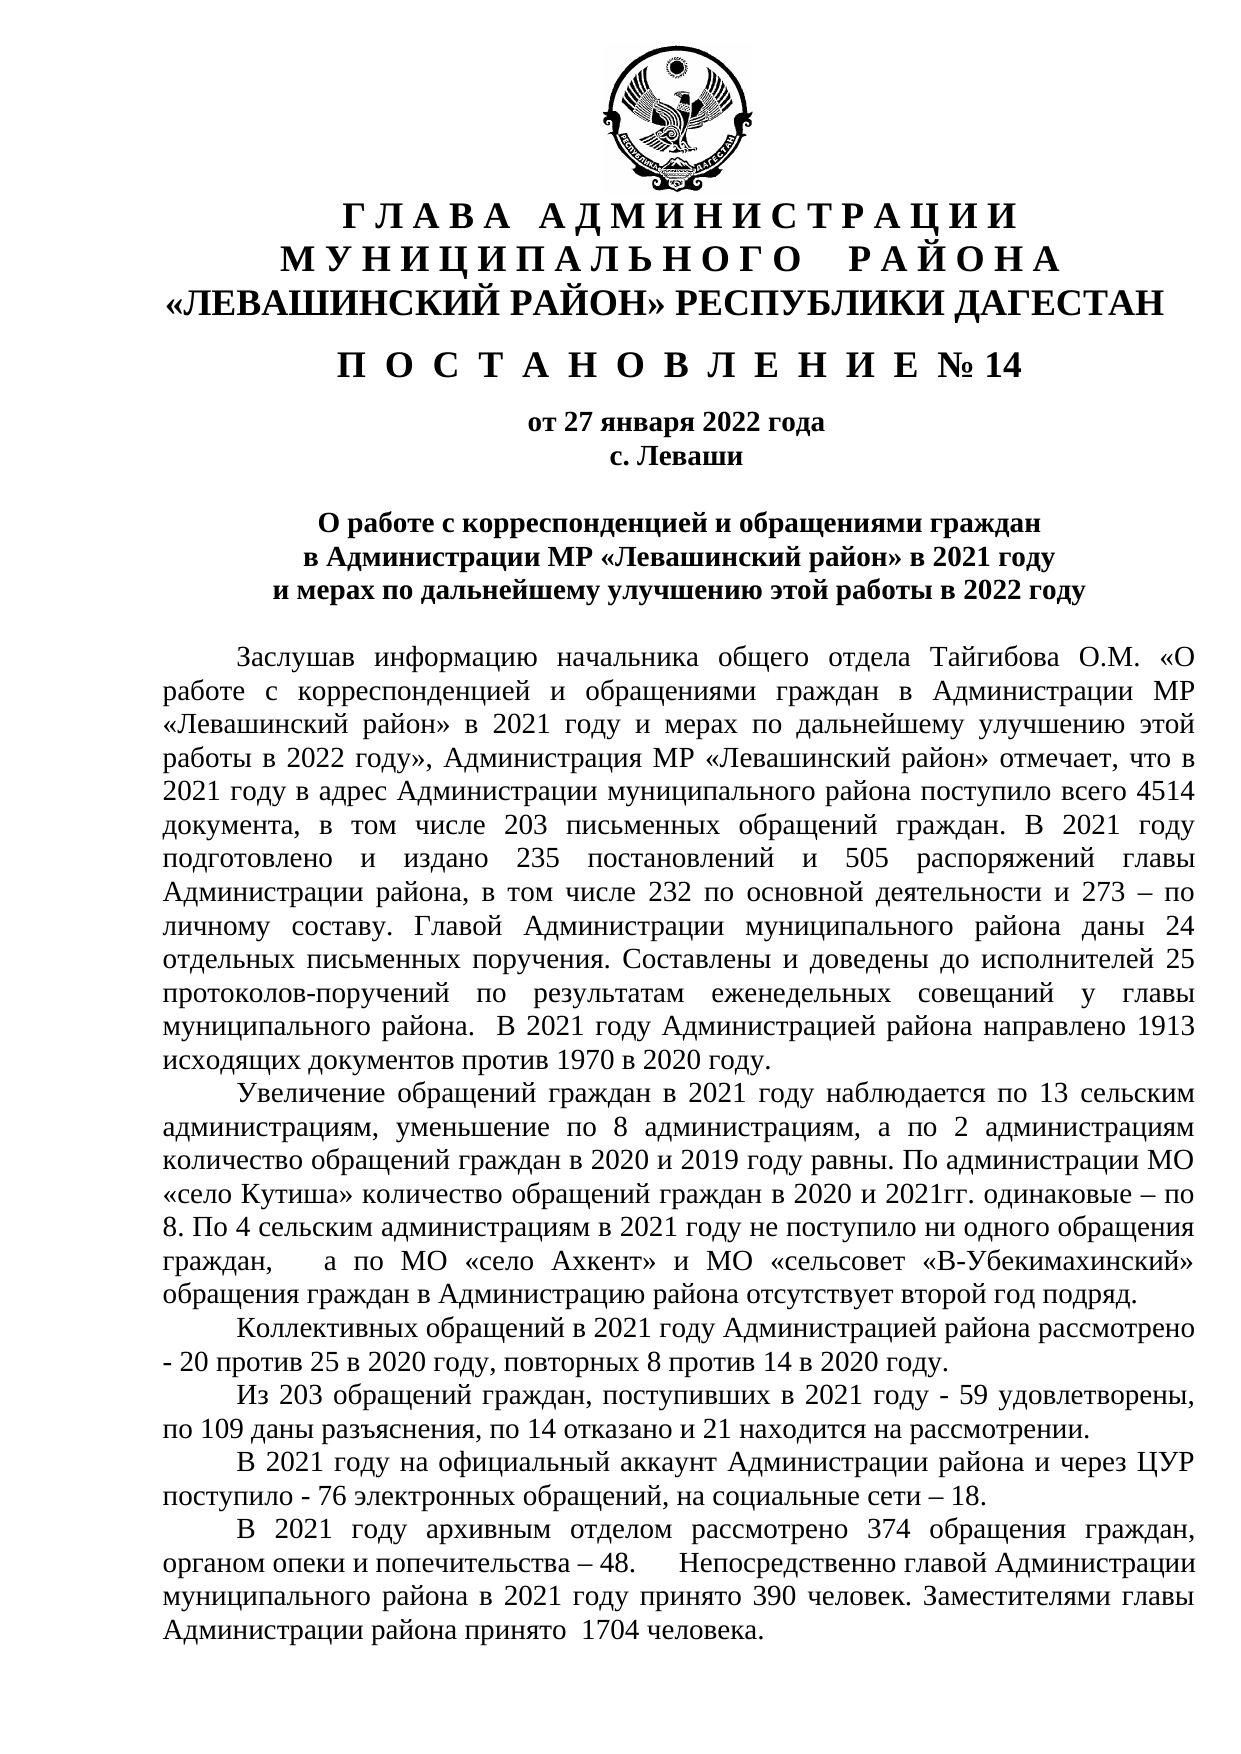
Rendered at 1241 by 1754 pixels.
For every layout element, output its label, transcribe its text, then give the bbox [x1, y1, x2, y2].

text от 27 января 2022 года [162, 404, 1190, 438]
text В 2021 году архивным отделом рассмотрено 374 обращения граждан, органом опеки и попечительства – 48. Непосредственно главой Администрации муниципального района в 2021 году принято 390 человек. Заместителями главы Администрации района принято 1704 человека. [162, 1511, 1196, 1646]
picture [602, 43, 753, 194]
text Коллективных обращений в 2021 году Администрацией района рассмотрено - 20 против 25 в 2020 году, повторных 8 против 14 в 2020 году. [162, 1310, 1196, 1377]
text с. Леваши [162, 438, 1190, 472]
text О работе с корреспонденцией и обращениями граждан [162, 505, 1196, 539]
text М У Н И Ц И П А Л Ь Н О Г О Р А Й О Н А [162, 237, 1177, 280]
text П О С Т А Н О В Л Е Н И Е № 14 [162, 342, 1196, 385]
text Г Л А В А А Д М И Н И С Т Р А Ц И И [162, 43, 1196, 237]
text в Администрации МР «Левашинский район» в 2021 году [162, 539, 1196, 572]
text В 2021 году на официальный аккаунт Администрации района и через ЦУР поступило - 76 электронных обращений, на социальные сети – 18. [162, 1444, 1196, 1511]
text и мерах по дальнейшему улучшению этой работы в 2022 году [162, 572, 1196, 606]
text Из 203 обращений граждан, поступивших в 2021 году - 59 удовлетворены, по 109 даны разъяснения, по 14 отказано и 21 находится на рассмотрении. [162, 1377, 1196, 1444]
text Заслушав информацию начальника общего отдела Тайгибова О.М. «О работе с корреспонденцией и обращениями граждан в Администрации МР «Левашинский район» в 2021 году и мерах по дальнейшему улучшению этой работы в 2022 году», Администрация МР «Левашинский район» отмечает, что в 2021 году в адрес Администрации муниципального района поступило всего 4514 документа, в том числе 203 письменных обращений граждан. В 2021 году подготовлено и издано 235 постановлений и 505 распоряжений главы Администрации района, в том числе 232 по основной деятельности и 273 – по личному составу. Главой Администрации муниципального района даны 24 отдельных письменных поручения. Составлены и доведены до исполнителей 25 протоколов-поручений по результатам еженедельных совещаний у главы муниципального района. В 2021 году Администрацией района направлено 1913 исходящих документов против 1970 в 2020 году. [162, 639, 1196, 1075]
text «ЛЕВАШИНСКИЙ РАЙОН» РЕСПУБЛИКИ ДАГЕСТАН [125, 280, 1204, 323]
text Увеличение обращений граждан в 2021 году наблюдается по 13 сельским администрациям, уменьшение по 8 администрациям, а по 2 администрациям количество обращений граждан в 2020 и 2019 году равны. По администрации МО «село Кутиша» количество обращений граждан в 2020 и 2021гг. одинаковые – по 8. По 4 сельским администрациям в 2021 году не поступило ни одного обращения граждан, а по МО «село Ахкент» и МО «сельсовет «В-Убекимахинский» обращения граждан в Администрацию района отсутствует второй год подряд. [162, 1075, 1196, 1310]
